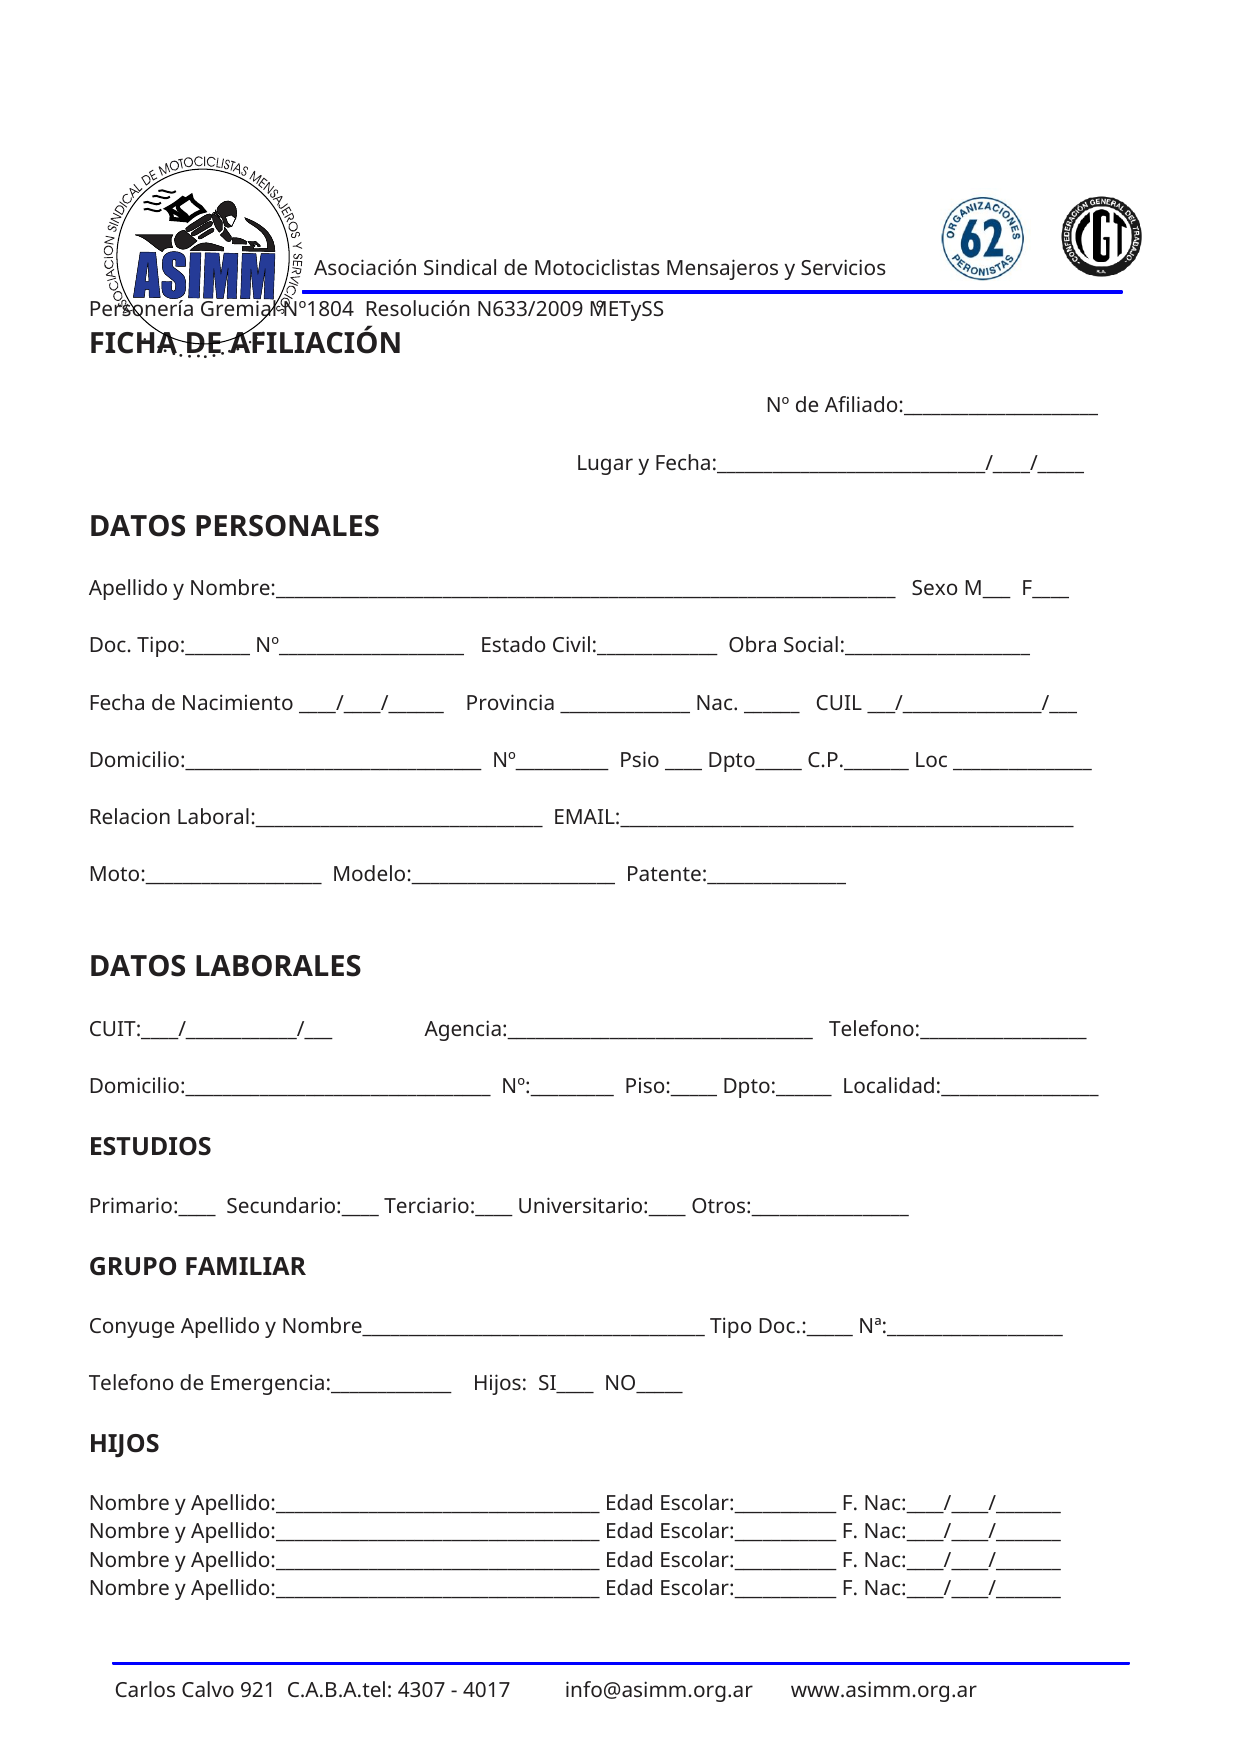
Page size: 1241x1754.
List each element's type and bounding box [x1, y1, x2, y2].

picture [930, 188, 1031, 290]
picture [1058, 193, 1144, 279]
